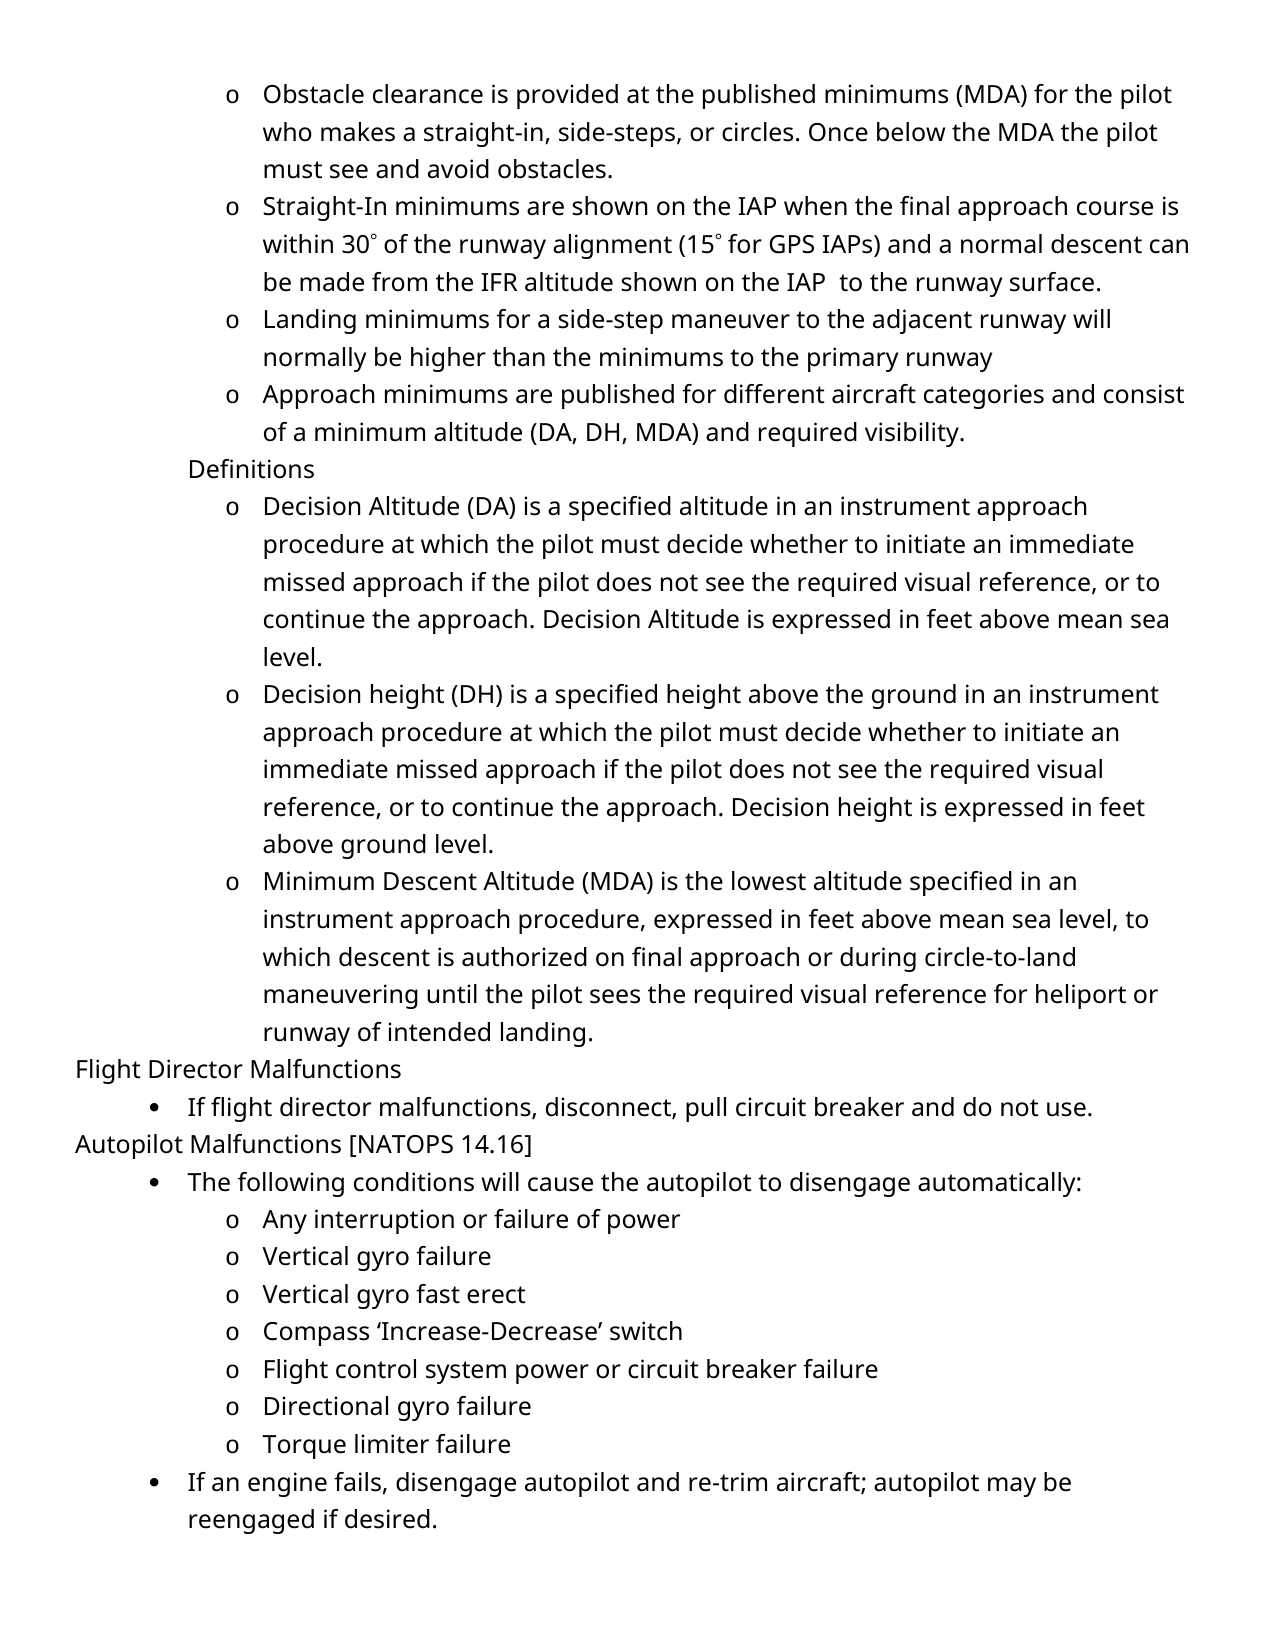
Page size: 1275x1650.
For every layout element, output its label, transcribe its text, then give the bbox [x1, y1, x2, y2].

list Minimum Descent Altitude (MDA) is the lowest altitude specified in an instrument approach procedure, expressed in feet above mean sea level, to which descent is authorized on final approach or during circle-to-land maneuvering until the pilot sees the required visual reference for heliport or runway of intended landing. [225, 862, 1200, 1050]
list Definitions [187, 450, 1200, 487]
list Any interruption or failure of power [225, 1200, 1200, 1237]
list Landing minimums for a side-step maneuver to the adjacent runway will normally be higher than the minimums to the primary runway [225, 300, 1200, 375]
list Decision height (DH) is a specified height above the ground in an instrument approach procedure at which the pilot must decide whether to initiate an immediate missed approach if the pilot does not see the required visual reference, or to continue the approach. Decision height is expressed in feet above ground level. [225, 675, 1200, 862]
list Decision Altitude (DA) is a specified altitude in an instrument approach procedure at which the pilot must decide whether to initiate an immediate missed approach if the pilot does not see the required visual reference, or to continue the approach. Decision Altitude is expressed in feet above mean sea level. [225, 487, 1200, 675]
list Flight Director Malfunctions [75, 1050, 1200, 1087]
list If an engine fails, disengage autopilot and re-trim aircraft; autopilot may be reengaged if desired. [150, 1462, 1200, 1537]
list Obstacle clearance is provided at the published minimums (MDA) for the pilot who makes a straight-in, side-steps, or circles. Once below the MDA the pilot must see and avoid obstacles. [225, 75, 1200, 187]
list The following conditions will cause the autopilot to disengage automatically: [150, 1162, 1200, 1200]
list Straight-In minimums are shown on the IAP when the final approach course is within 30 of the runway alignment (15 for GPS IAPs) and a normal descent can be made from the IFR altitude shown on the IAP to the runway surface. [225, 187, 1200, 300]
list Autopilot Malfunctions [NATOPS 14.16] [75, 1125, 1200, 1162]
list Directional gyro failure [225, 1387, 1200, 1425]
list Approach minimums are published for different aircraft categories and consist of a minimum altitude (DA, DH, MDA) and required visibility. [225, 375, 1200, 450]
list If flight director malfunctions, disconnect, pull circuit breaker and do not use. [150, 1087, 1200, 1125]
list Flight control system power or circuit breaker failure [225, 1350, 1200, 1387]
list Compass ‘Increase-Decrease’ switch [225, 1312, 1200, 1350]
list Torque limiter failure [225, 1425, 1200, 1462]
list Vertical gyro failure [225, 1237, 1200, 1275]
list Vertical gyro fast erect [225, 1275, 1200, 1312]
